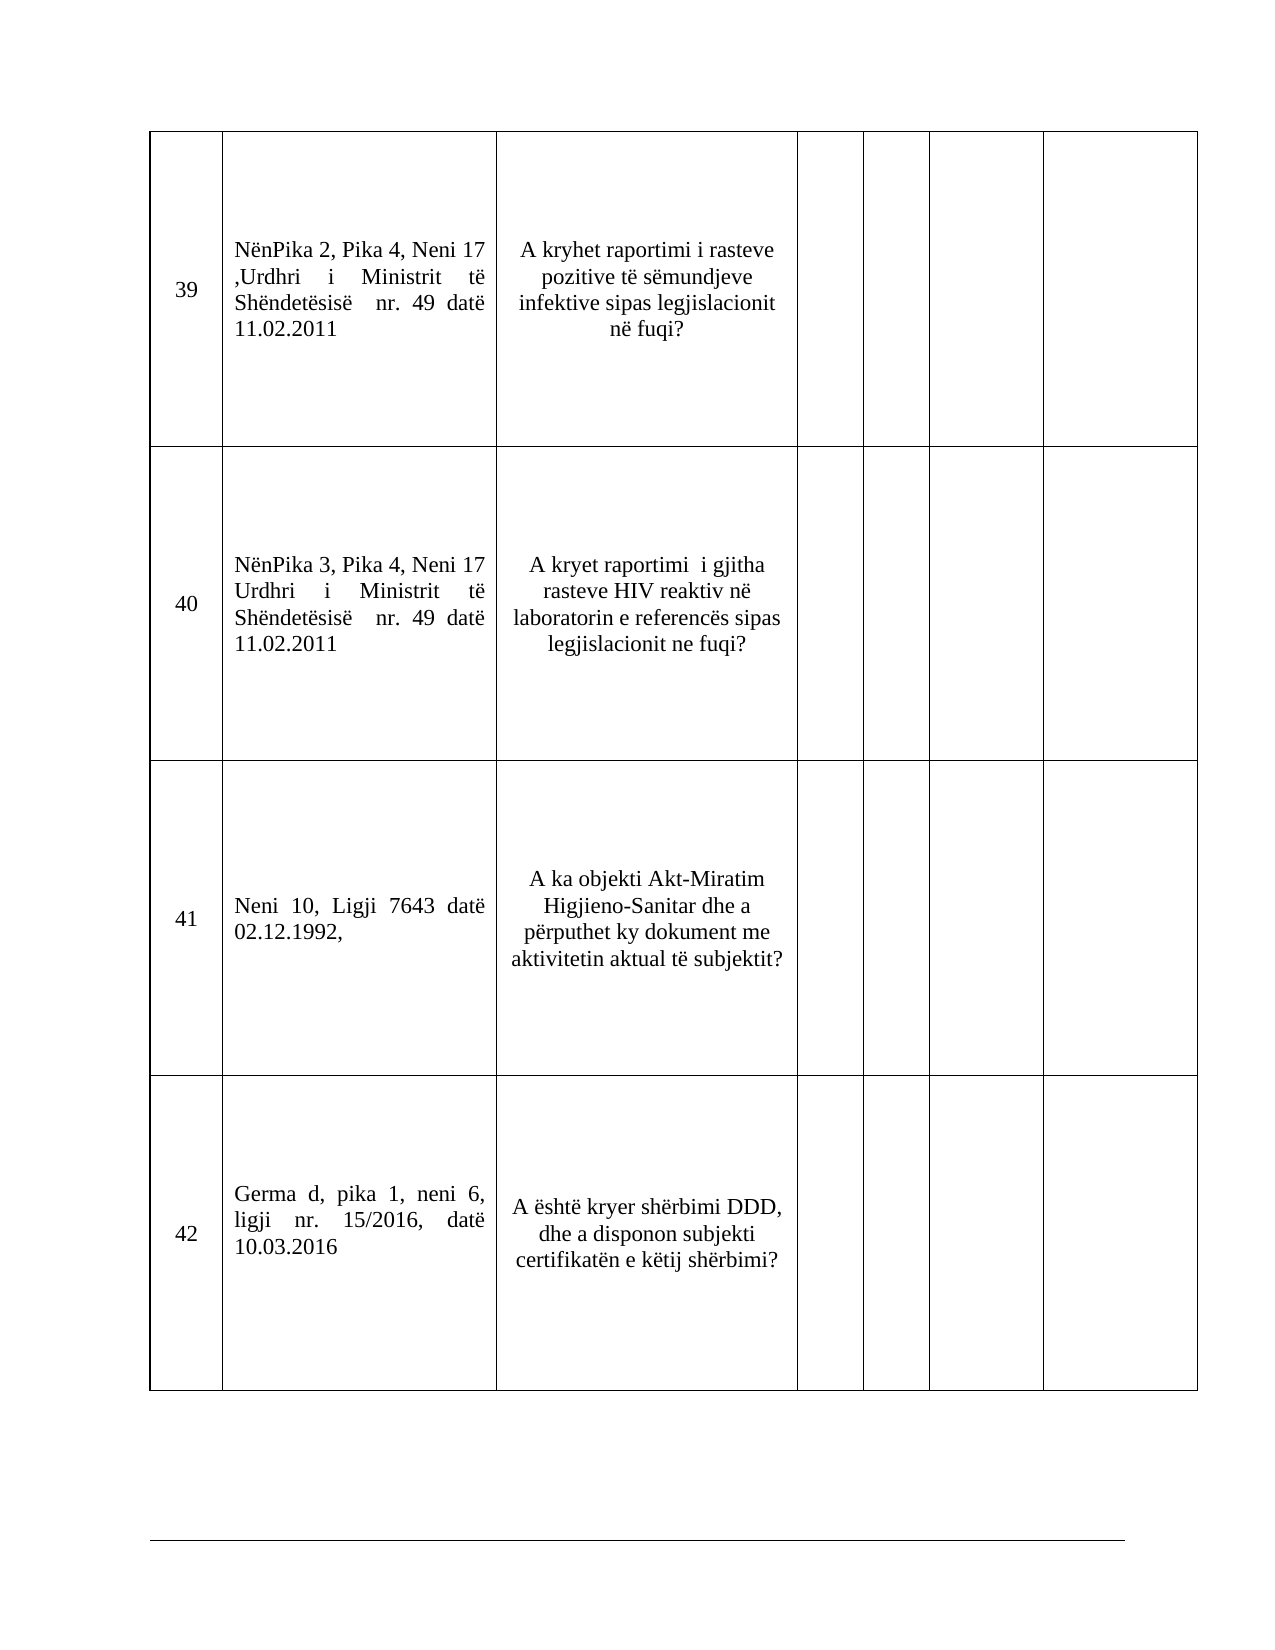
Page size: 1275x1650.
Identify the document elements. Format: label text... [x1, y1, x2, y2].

table_cell [798, 761, 863, 1075]
table_cell A kryhet raportimi i rasteve pozitive të sëmundjeve infektive sipas legjislacionit nё fuqi? [497, 132, 797, 446]
table_cell [930, 761, 1043, 1075]
table_cell A kryet raportimi i gjitha rasteve HIV reaktiv nё laboratorin e referencёs sipas legjislacionit ne fuqi? [497, 447, 797, 760]
table_cell [930, 1076, 1043, 1389]
table_cell A është kryer shërbimi DDD, dhe a disponon subjekti certifikatën e këtij shërbimi? [497, 1076, 797, 1389]
table_cell [864, 132, 929, 446]
table_cell NënPika 2, Pika 4, Neni 17 ,Urdhri i Ministrit të Shëndetësisë nr. 49 datë 11.02.2011 [223, 132, 496, 446]
table_cell [864, 761, 929, 1075]
table_cell Germa d, pika 1, neni 6, ligji nr. 15/2016, datë 10.03.2016 [223, 1076, 496, 1389]
table_cell [930, 132, 1043, 446]
table_cell Neni 10, Ligji 7643 datë 02.12.1992, [223, 761, 496, 1075]
table_cell [1044, 132, 1197, 446]
table_cell A ka objekti Akt-Miratim Higjieno-Sanitar dhe a përputhet ky dokument me aktivitetin aktual të subjektit? [497, 761, 797, 1075]
table_cell [1044, 447, 1197, 760]
table_cell [798, 132, 863, 446]
table_cell [864, 1076, 929, 1389]
table_cell 40 [151, 447, 222, 760]
table_cell [1044, 1076, 1197, 1389]
table_cell [930, 447, 1043, 760]
table_cell [864, 447, 929, 760]
table_cell [798, 447, 863, 760]
table_cell NënPika 3, Pika 4, Neni 17 Urdhri i Ministrit të Shëndetësisë nr. 49 datë 11.02.2011 [223, 447, 496, 760]
table_cell 42 [151, 1076, 222, 1389]
table_cell [798, 1076, 863, 1389]
table_cell 39 [151, 132, 222, 446]
table_cell [1044, 761, 1197, 1075]
table_cell 41 [151, 761, 222, 1075]
